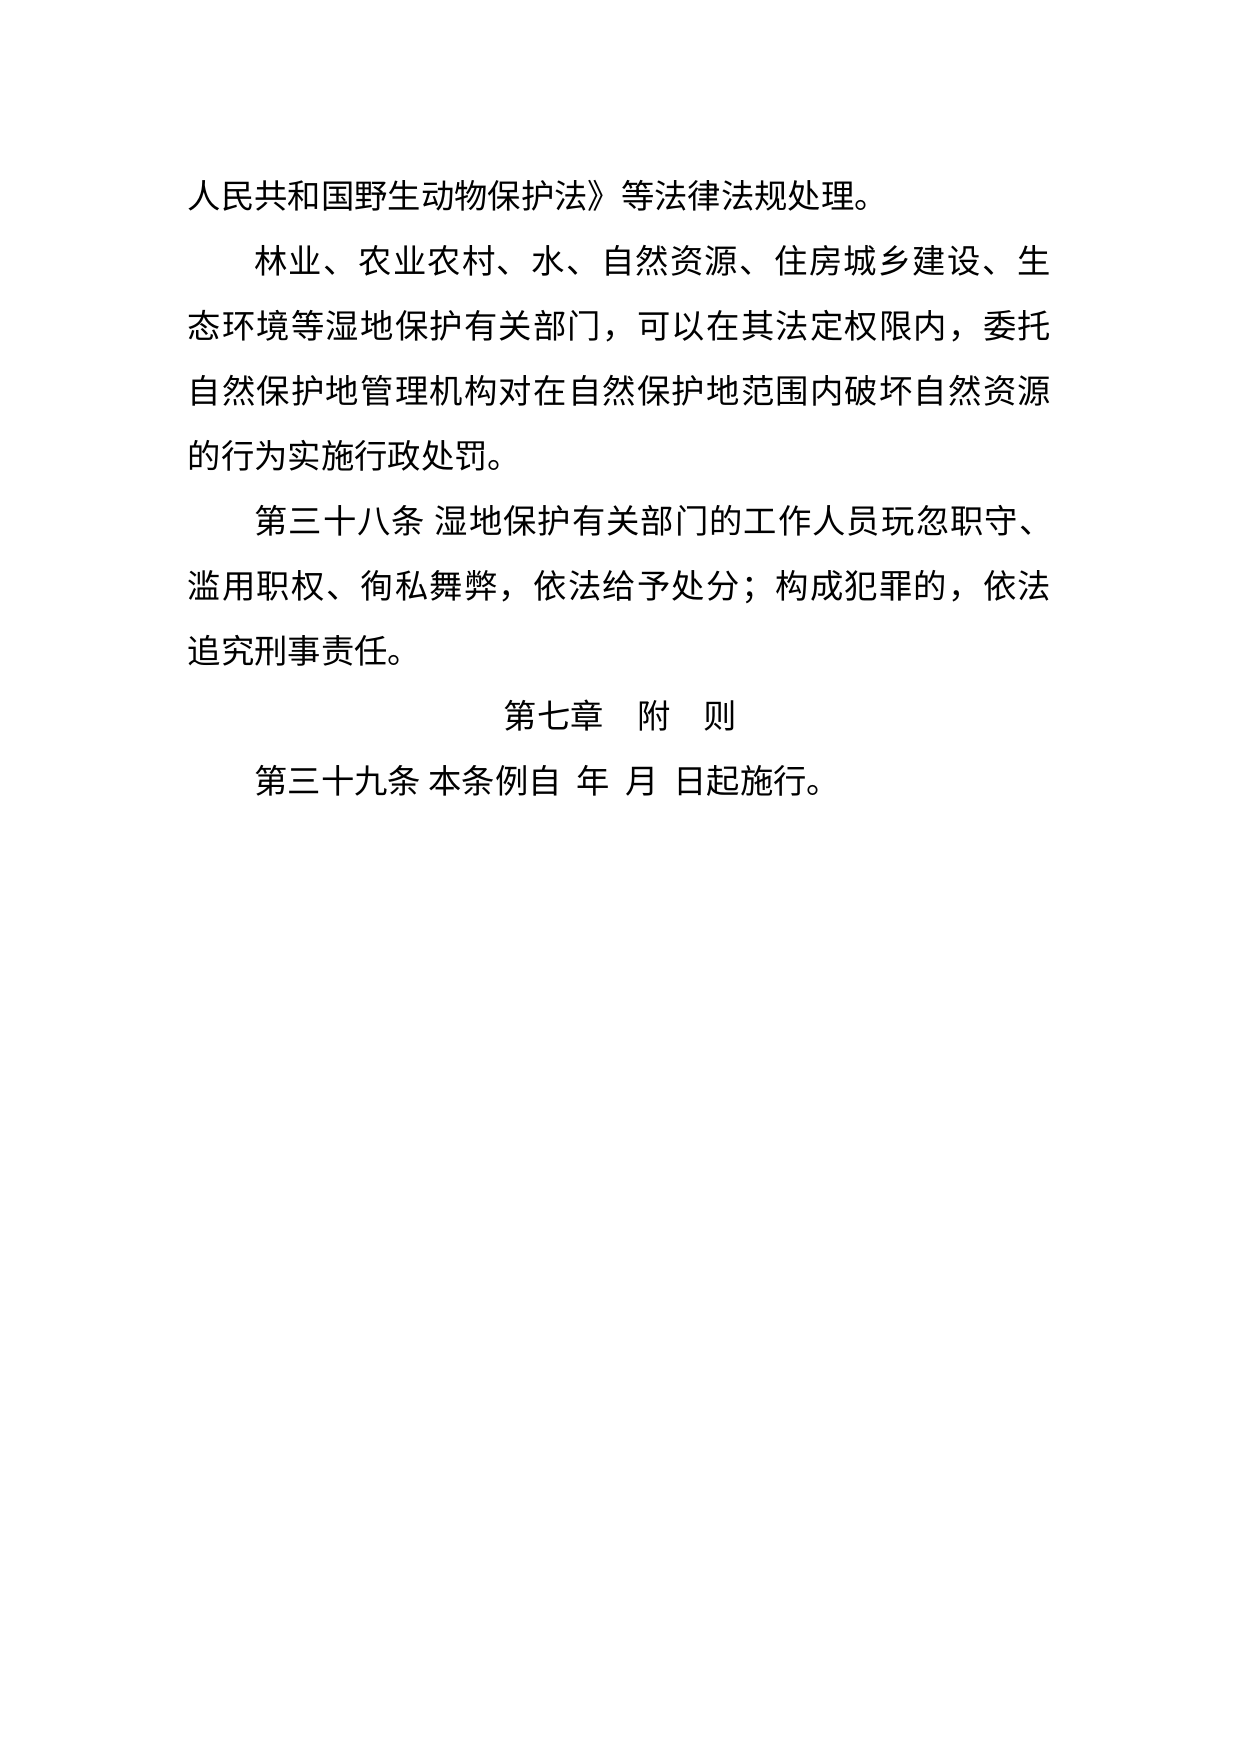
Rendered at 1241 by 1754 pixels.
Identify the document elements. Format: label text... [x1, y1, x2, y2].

text 第七章 附 则 [187, 682, 1053, 747]
text 第三十九条 本条例自 年 月 日起施行。 [187, 747, 1053, 812]
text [187, 162, 1053, 227]
text 第三十八条 湿地保护有关部门的工作人员玩忽职守、滥用职权、徇私舞弊，依法给予处分；构成犯罪的，依法追究刑事责任。 [187, 487, 1053, 682]
text 林业、农业农村、水、自然资源、住房城乡建设、生态环境等湿地保护有关部门，可以在其法定权限内，委托自然保护地管理机构对在自然保护地范围内破坏自然资源的行为实施行政处罚。 [187, 227, 1053, 487]
